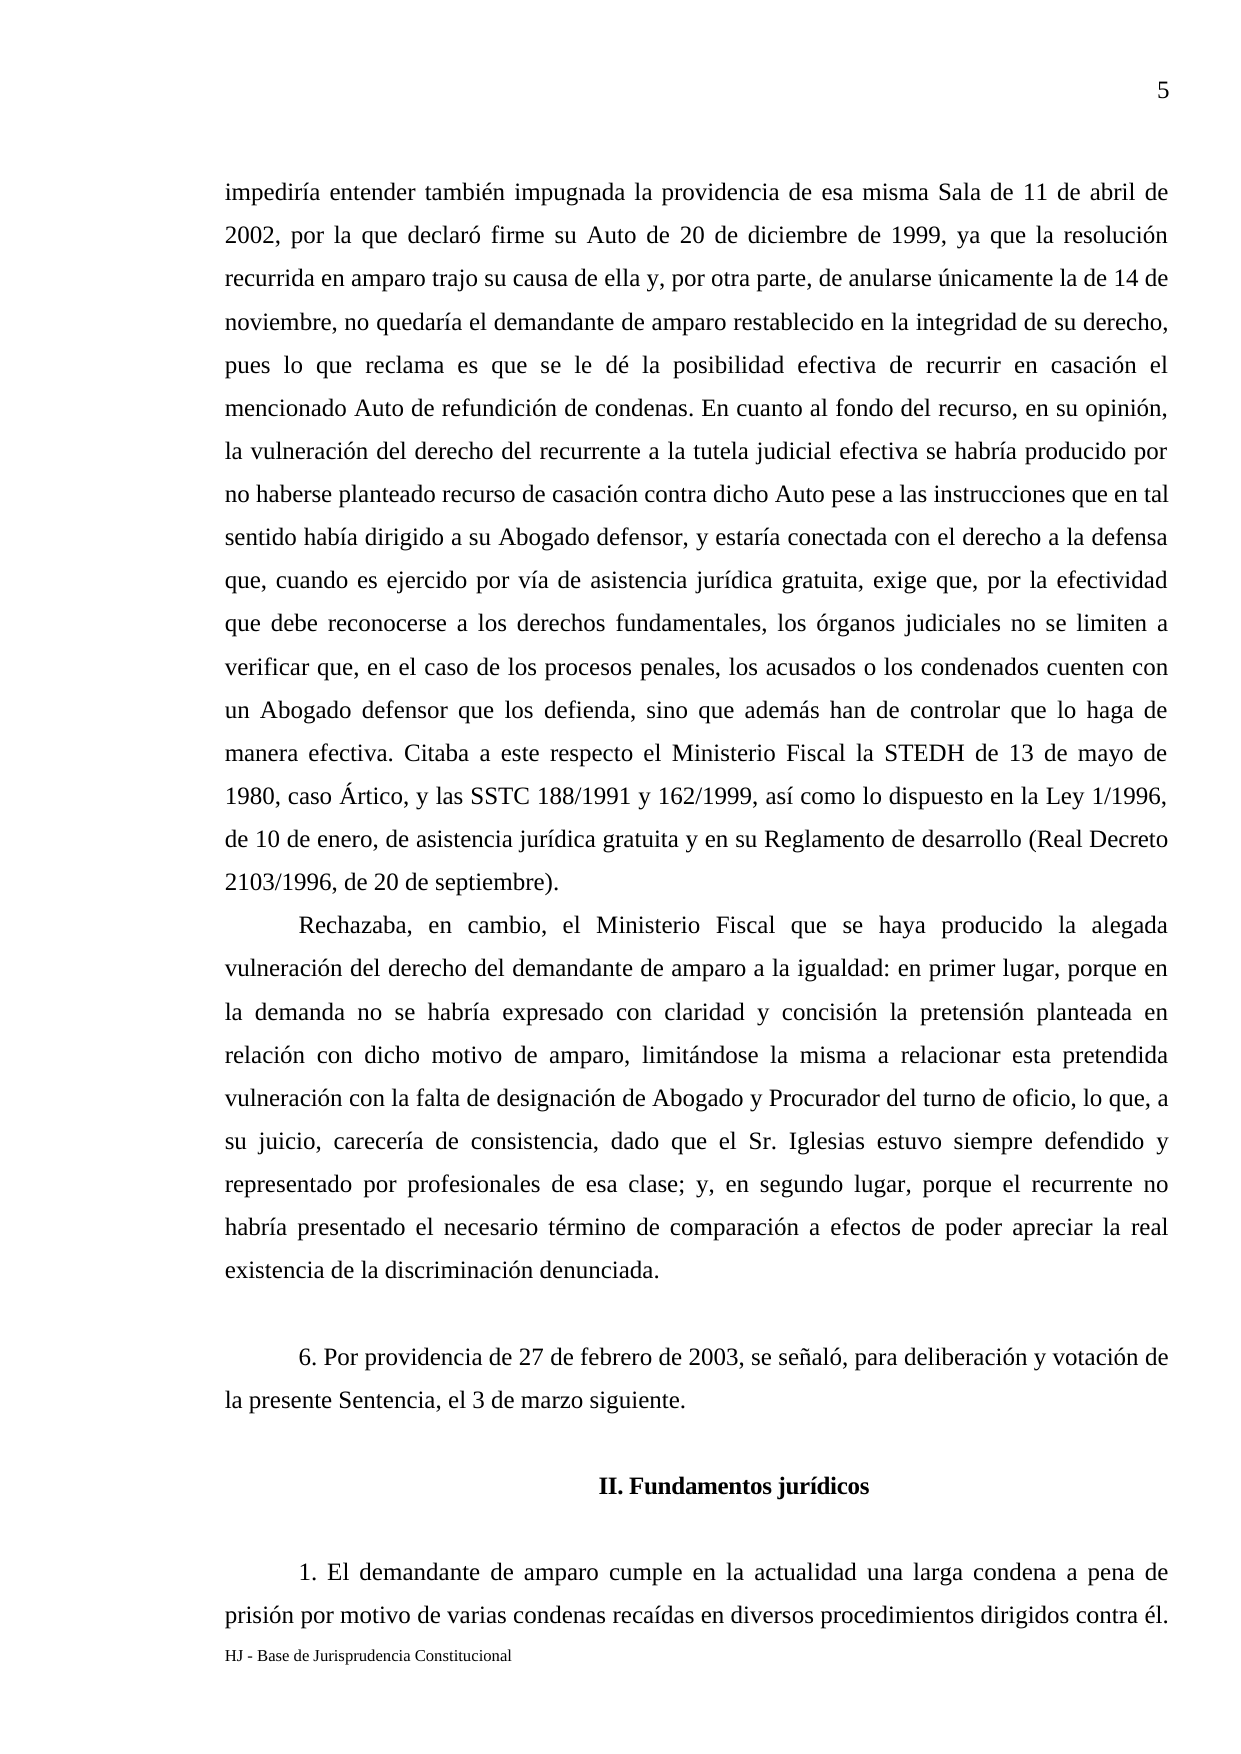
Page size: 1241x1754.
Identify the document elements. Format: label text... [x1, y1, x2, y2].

text 6. Por providencia de 27 de febrero de 2003, se señaló, para deliberación y votación de la presente Sentencia, el 3 de marzo siguiente. [224, 1342, 1169, 1413]
text Rechazaba, en cambio, el Ministerio Fiscal que se haya producido la alegada vulneración del derecho del demandante de amparo a la igualdad: en primer lugar, porque en la demanda no se habría expresado con claridad y concisión la pretensión planteada en relación con dicho motivo de amparo, limitándose la misma a relacionar esta pretendida vulneración con la falta de designación de Abogado y Procurador del turno de oficio, lo que, a su juicio, carecería de consistencia, dado que el Sr. Iglesias estuvo siempre defendido y representado por profesionales de esa clase; y, en segundo lugar, porque el recurrente no habría presentado el necesario término de comparación a efectos de poder apreciar la real existencia de la discriminación denunciada. [224, 910, 1169, 1284]
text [224, 1557, 1169, 1629]
subtitle II. Fundamentos jurídicos [224, 1471, 1169, 1500]
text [224, 177, 1169, 896]
